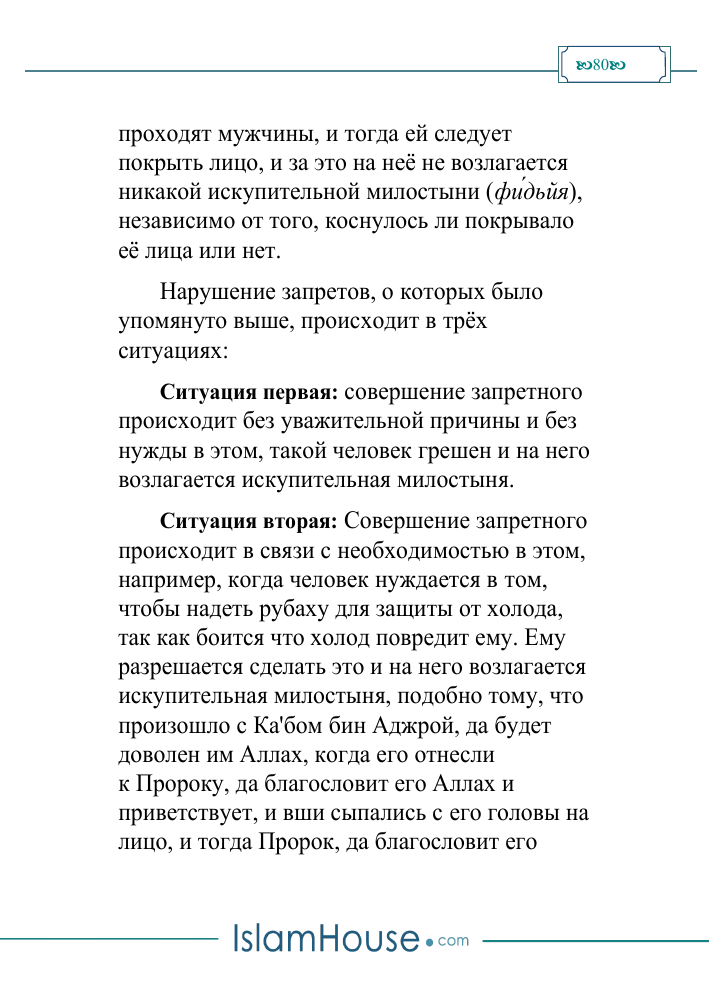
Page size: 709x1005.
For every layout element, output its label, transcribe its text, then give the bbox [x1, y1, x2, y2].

picture [226, 918, 709, 959]
picture [0, 918, 219, 955]
text Нарушение запретов, о которых было упомянуто выше, происходит в трёх ситуациях: [118, 276, 591, 364]
text Ситуация первая: совершение запретного происходит без уважительной причины и без нужды в этом, такой человек грешен и на него возлагается искупительная милостыня. [118, 376, 591, 493]
